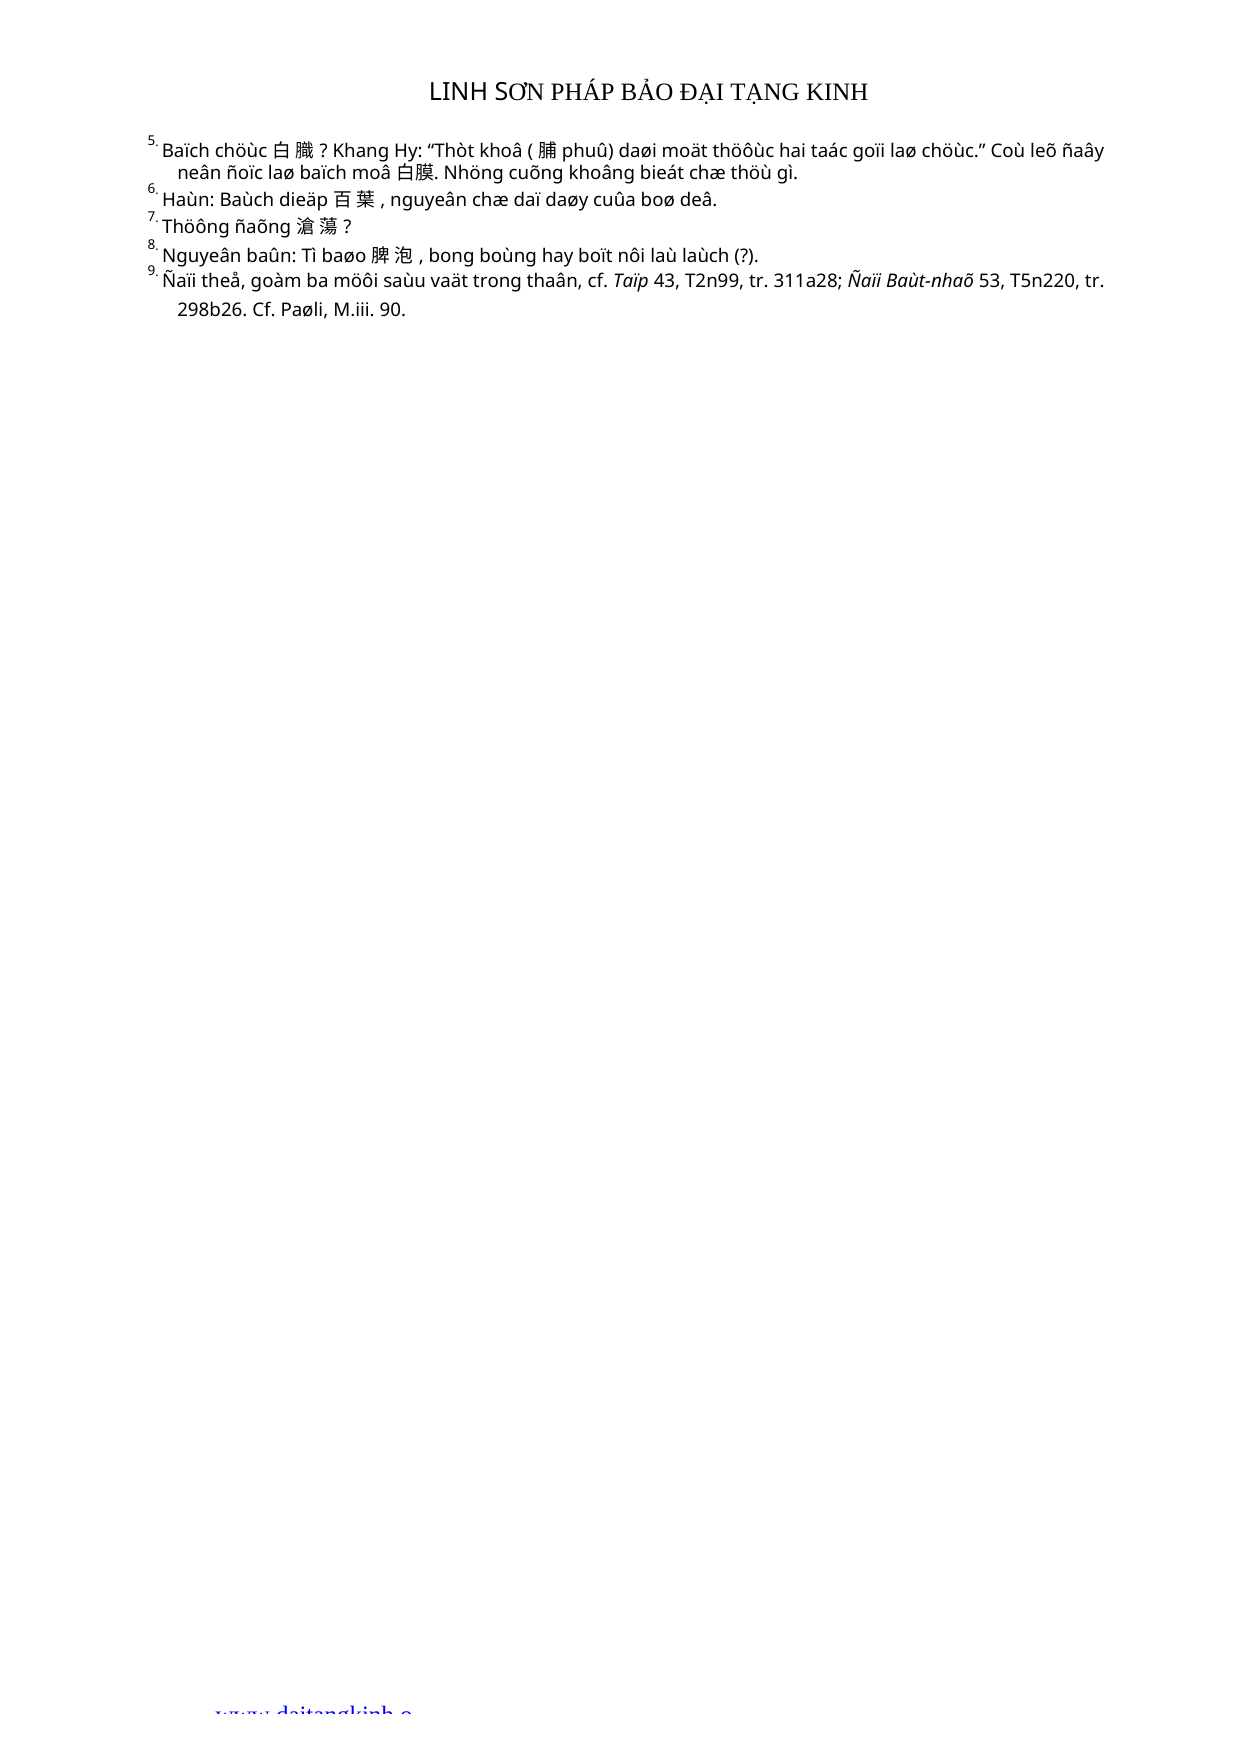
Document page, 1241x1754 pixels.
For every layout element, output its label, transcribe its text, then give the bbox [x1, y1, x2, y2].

text 8. Nguyeân baûn: Tì baøo 脾 泡 , bong boùng hay boït nôi laù laùch (?). [147, 239, 1111, 268]
text 298b26. Cf. Paøli, M.iii. 90. [177, 296, 1111, 321]
text 7. Thöông ñaõng 滄 蕩 ? [147, 211, 1111, 239]
text 6. Haùn: Baùch dieäp 百 葉 , nguyeân chæ daï daøy cuûa boø deâ. [147, 185, 1111, 211]
text 5. Baïch chöùc 白 膱 ? Khang Hy: “Thòt khoâ ( 脯 phuû) daøi moät thöôùc hai taác goïi laø chöùc.” Coù leõ ñaây neân ñoïc laø baïch moâ 白膜. Nhöng cuõng khoâng bieát chæ thöù gì. [147, 135, 1111, 185]
text 9. Ñaïi theå, goàm ba möôi saùu vaät trong thaân, cf. Taïp 43, T2n99, tr. 311a28; Ñaïi Baùt-nhaõ 53, T5n220, tr. [147, 268, 1111, 293]
